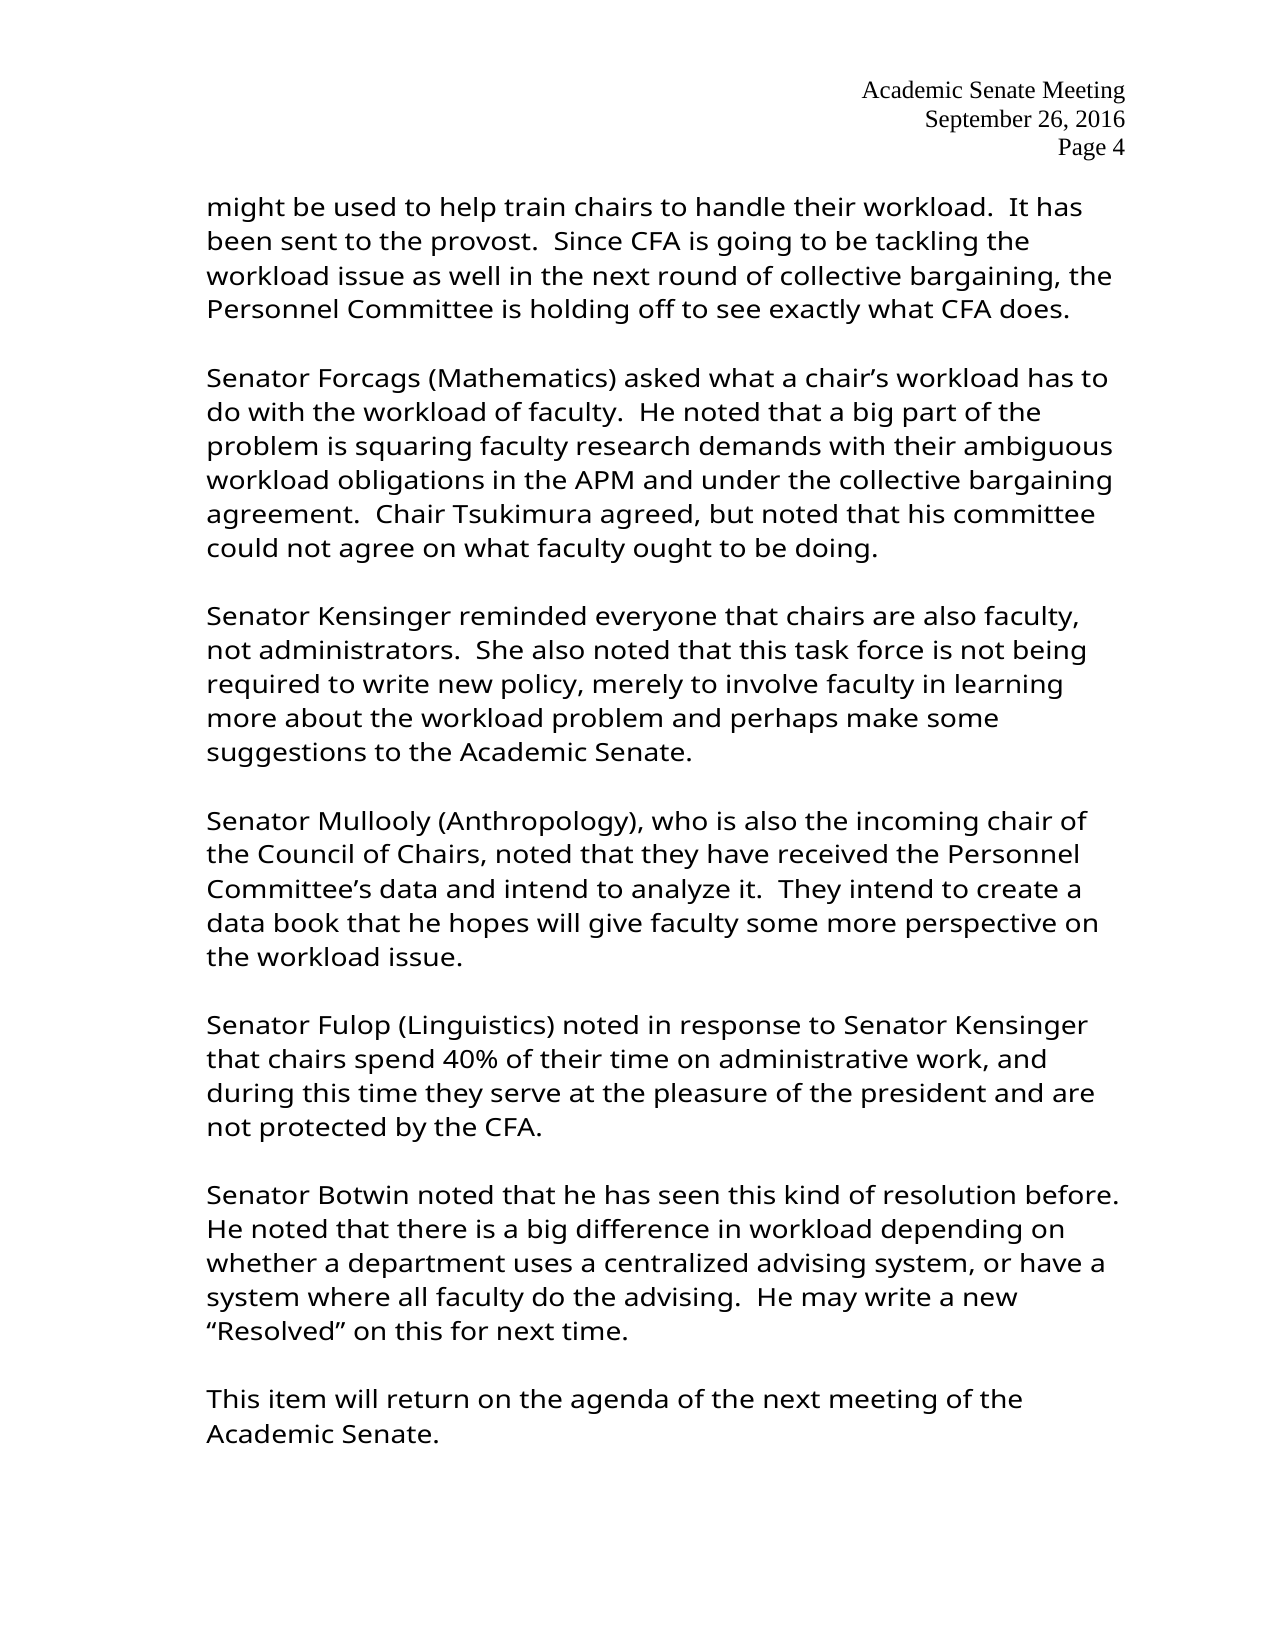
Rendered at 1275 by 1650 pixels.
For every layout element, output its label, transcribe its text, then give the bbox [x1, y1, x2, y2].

list Senator Forcags (Mathematics) asked what a chair’s workload has to do with the workload of faculty. He noted that a big part of the problem is squaring faculty research demands with their ambiguous workload obligations in the APM and under the collective bargaining agreement. Chair Tsukimura agreed, but noted that his committee could not agree on what faculty ought to be doing. [206, 360, 1125, 565]
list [206, 190, 1125, 326]
list Senator Fulop (Linguistics) noted in response to Senator Kensinger that chairs spend 40% of their time on administrative work, and during this time they serve at the pleasure of the president and are not protected by the CFA. [206, 1007, 1125, 1144]
list Senator Mullooly (Anthropology), who is also the incoming chair of the Council of Chairs, noted that they have received the Personnel Committee’s data and intend to analyze it. They intend to create a data book that he hopes will give faculty some more perspective on the workload issue. [206, 803, 1125, 973]
list Senator Kensinger reminded everyone that chairs are also faculty, not administrators. She also noted that this task force is not being required to write new policy, merely to involve faculty in learning more about the workload problem and perhaps make some suggestions to the Academic Senate. [206, 599, 1125, 769]
list Senator Botwin noted that he has seen this kind of resolution before. He noted that there is a big difference in workload depending on whether a department uses a centralized advising system, or have a system where all faculty do the advising. He may write a new “Resolved” on this for next time. [206, 1178, 1125, 1348]
list This item will return on the agenda of the next meeting of the Academic Senate. [206, 1382, 1125, 1450]
